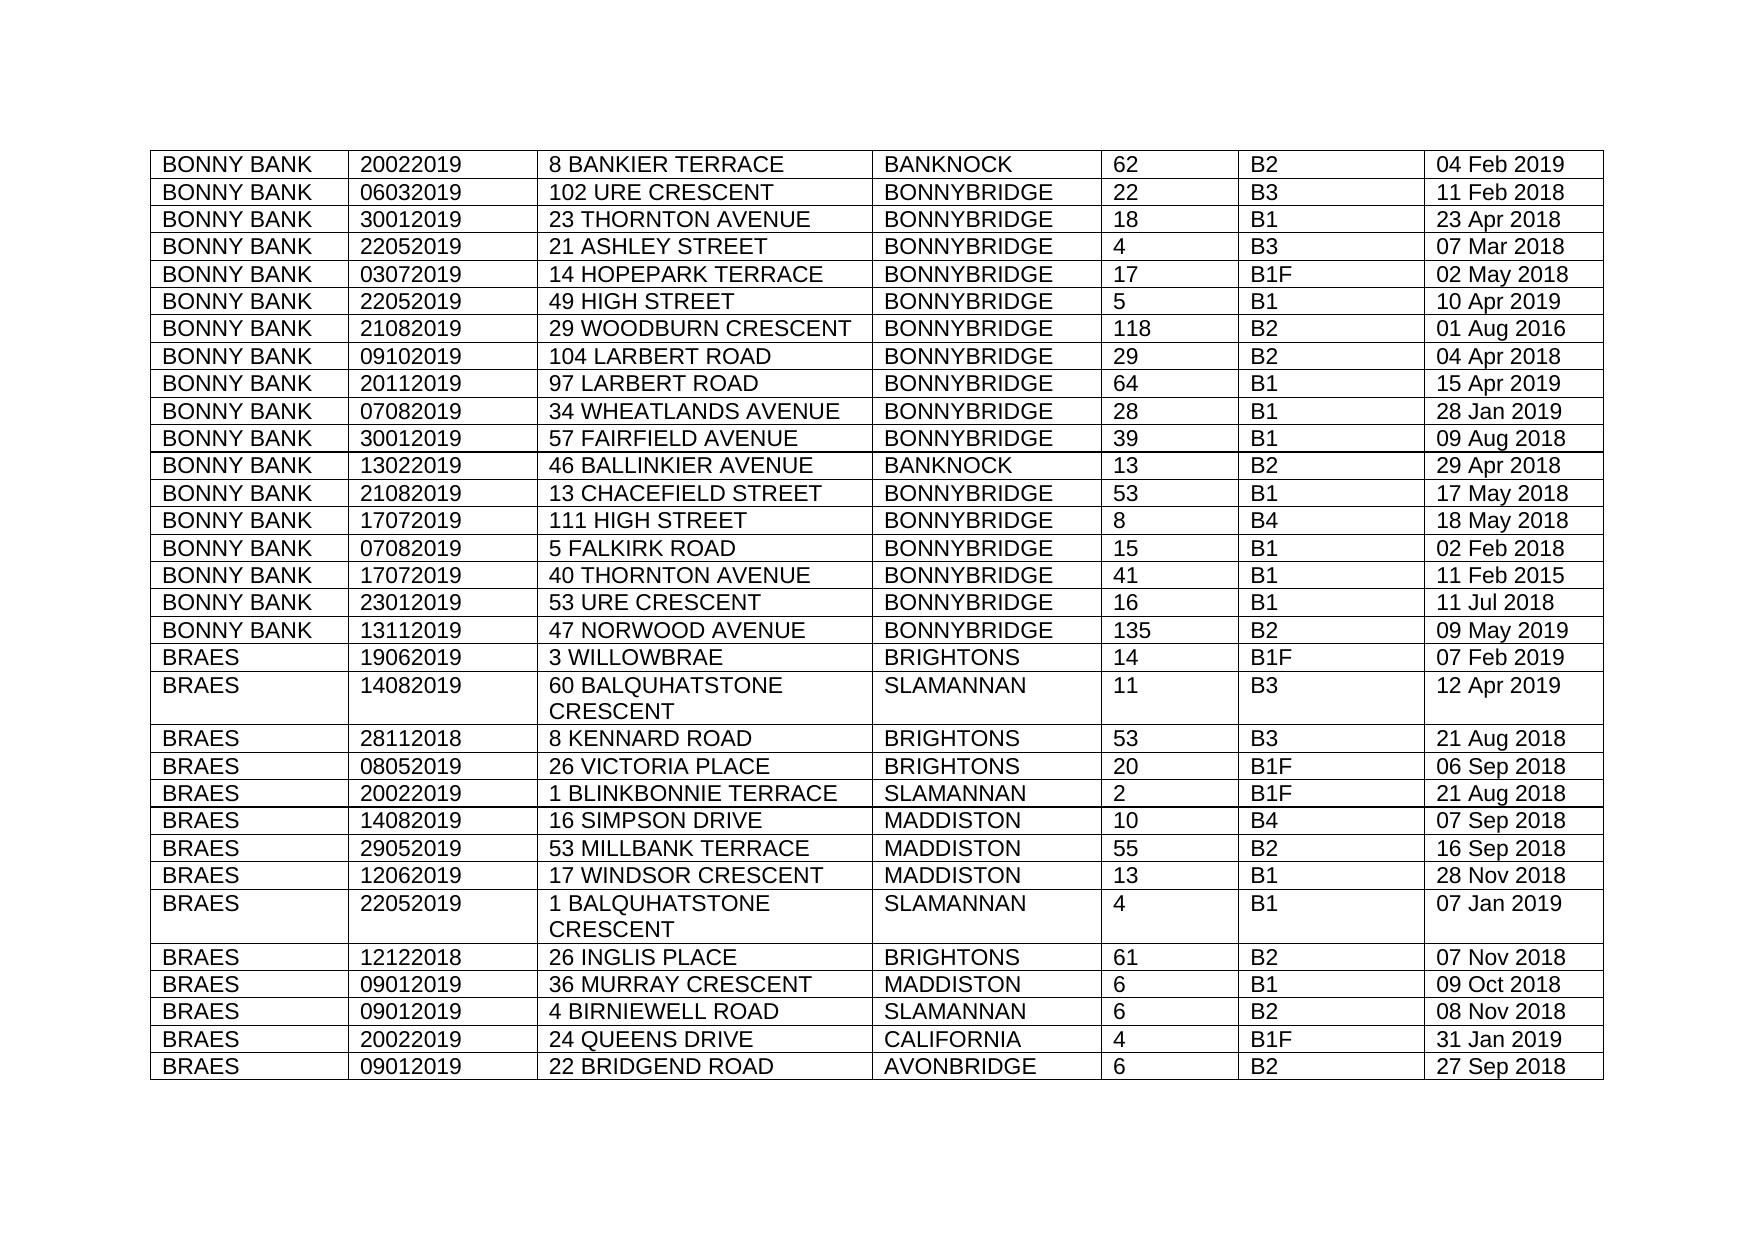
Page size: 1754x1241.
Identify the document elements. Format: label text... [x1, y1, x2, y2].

table_cell 8 BANKIER TERRACE [538, 151, 872, 177]
table_cell 34 WHEATLANDS AVENUE [538, 398, 872, 424]
table_cell BONNYBRIDGE [873, 233, 1101, 259]
table_cell 12122018 [349, 944, 537, 970]
table_cell MADDISTON [873, 862, 1101, 889]
table_cell B1 [1239, 589, 1424, 616]
table_cell 16 SIMPSON DRIVE [538, 808, 872, 834]
table_cell BONNYBRIDGE [873, 589, 1101, 616]
table_cell 22 [1102, 179, 1238, 205]
table_cell 22052019 [349, 233, 537, 259]
table_cell 29 Apr 2018 [1425, 453, 1603, 479]
table_cell 21082019 [349, 315, 537, 342]
table_cell 03072019 [349, 261, 537, 287]
table_cell BONNYBRIDGE [873, 315, 1101, 342]
table_cell 09102019 [349, 343, 537, 369]
table_cell 16 [1102, 589, 1238, 616]
table_cell 09 Oct 2018 [1425, 971, 1603, 997]
table_cell 07 Feb 2019 [1425, 644, 1603, 671]
table_cell 1 BALQUHATSTONE CRESCENT [538, 890, 872, 942]
table_cell BONNY BANK [151, 261, 348, 287]
table_cell 20022019 [349, 780, 537, 806]
table_cell BONNYBRIDGE [873, 288, 1101, 314]
table_cell 14 [1102, 644, 1238, 671]
table_cell B1 [1239, 535, 1424, 561]
table_cell BONNYBRIDGE [873, 562, 1101, 588]
table_cell BONNYBRIDGE [873, 480, 1101, 506]
table_cell BRAES [151, 672, 348, 724]
table_cell B1F [1239, 644, 1424, 671]
table_cell 18 May 2018 [1425, 507, 1603, 533]
table_cell BONNY BANK [151, 617, 348, 643]
table_cell 09012019 [349, 1053, 537, 1079]
table_cell 27 Sep 2018 [1425, 1053, 1603, 1079]
table_cell 30012019 [349, 206, 537, 232]
table_cell BONNYBRIDGE [873, 535, 1101, 561]
table_cell BANKNOCK [873, 151, 1101, 177]
table_cell 12062019 [349, 862, 537, 889]
table_cell BRIGHTONS [873, 753, 1101, 779]
table_cell 21 ASHLEY STREET [538, 233, 872, 259]
table_cell BRAES [151, 1053, 348, 1079]
table_cell 57 FAIRFIELD AVENUE [538, 425, 872, 451]
table_cell 26 VICTORIA PLACE [538, 753, 872, 779]
table_cell 61 [1102, 944, 1238, 970]
table_cell BRAES [151, 644, 348, 671]
table_cell BONNY BANK [151, 343, 348, 369]
table_cell B3 [1239, 672, 1424, 724]
table_cell 28 Nov 2018 [1425, 862, 1603, 889]
table_cell 13022019 [349, 453, 537, 479]
table_cell BRAES [151, 808, 348, 834]
table_cell 07 Sep 2018 [1425, 808, 1603, 834]
table_cell BRIGHTONS [873, 644, 1101, 671]
table_cell B2 [1239, 151, 1424, 177]
table_cell 17 WINDSOR CRESCENT [538, 862, 872, 889]
table_cell BONNY BANK [151, 535, 348, 561]
table_cell 17 May 2018 [1425, 480, 1603, 506]
table_cell 23 Apr 2018 [1425, 206, 1603, 232]
table_cell 21 Aug 2018 [1425, 725, 1603, 752]
table_cell 17072019 [349, 507, 537, 533]
table_cell BONNYBRIDGE [873, 398, 1101, 424]
table_cell BONNYBRIDGE [873, 343, 1101, 369]
table_cell 64 [1102, 370, 1238, 397]
table_cell 22052019 [349, 890, 537, 942]
table_cell B1 [1239, 398, 1424, 424]
table_cell 39 [1102, 425, 1238, 451]
table_cell 11 Feb 2018 [1425, 179, 1603, 205]
table_cell 22052019 [349, 288, 537, 314]
table_cell 15 Apr 2019 [1425, 370, 1603, 397]
table_cell 12 Apr 2019 [1425, 672, 1603, 724]
table_cell BRIGHTONS [873, 944, 1101, 970]
table_cell 46 BALLINKIER AVENUE [538, 453, 872, 479]
table_cell 20022019 [349, 151, 537, 177]
table_cell 28112018 [349, 725, 537, 752]
table_cell 118 [1102, 315, 1238, 342]
table_cell 09012019 [349, 998, 537, 1024]
table_cell 13 CHACEFIELD STREET [538, 480, 872, 506]
table_cell B1 [1239, 480, 1424, 506]
table_cell 31 Jan 2019 [1425, 1026, 1603, 1052]
table_cell 02 May 2018 [1425, 261, 1603, 287]
table_cell BONNY BANK [151, 398, 348, 424]
table_cell B2 [1239, 1053, 1424, 1079]
table_cell BONNY BANK [151, 425, 348, 451]
table_cell 97 LARBERT ROAD [538, 370, 872, 397]
table_cell 11 Feb 2015 [1425, 562, 1603, 588]
table_cell BRAES [151, 1026, 348, 1052]
table_cell BONNY BANK [151, 562, 348, 588]
table_cell 07 Nov 2018 [1425, 944, 1603, 970]
table_cell BONNY BANK [151, 480, 348, 506]
table_cell 17 [1102, 261, 1238, 287]
table_cell BONNY BANK [151, 206, 348, 232]
table_cell 55 [1102, 835, 1238, 861]
table_cell BONNY BANK [151, 370, 348, 397]
table_cell BANKNOCK [873, 453, 1101, 479]
table_cell B4 [1239, 507, 1424, 533]
table_cell BRIGHTONS [873, 725, 1101, 752]
table_cell 13 [1102, 862, 1238, 889]
table_cell SLAMANNAN [873, 780, 1101, 806]
table_cell B1F [1239, 780, 1424, 806]
table_cell 5 FALKIRK ROAD [538, 535, 872, 561]
table_cell 17072019 [349, 562, 537, 588]
table_cell 41 [1102, 562, 1238, 588]
table_cell 4 BIRNIEWELL ROAD [538, 998, 872, 1024]
table_cell BONNYBRIDGE [873, 617, 1101, 643]
table_cell 29 WOODBURN CRESCENT [538, 315, 872, 342]
table_cell 13112019 [349, 617, 537, 643]
table_cell BRAES [151, 725, 348, 752]
table_cell 19062019 [349, 644, 537, 671]
table_cell B1 [1239, 971, 1424, 997]
table_cell 09 May 2019 [1425, 617, 1603, 643]
table_cell 6 [1102, 1053, 1238, 1079]
table_cell 09012019 [349, 971, 537, 997]
table_cell 21082019 [349, 480, 537, 506]
table_cell 02 Feb 2018 [1425, 535, 1603, 561]
table_cell 20112019 [349, 370, 537, 397]
table_cell B1 [1239, 890, 1424, 942]
table_cell 29 [1102, 343, 1238, 369]
table_cell 28 Jan 2019 [1425, 398, 1603, 424]
table_cell 21 Aug 2018 [1425, 780, 1603, 806]
table_cell 24 QUEENS DRIVE [538, 1026, 872, 1052]
table_cell 53 URE CRESCENT [538, 589, 872, 616]
table_cell BONNY BANK [151, 507, 348, 533]
table_cell BONNYBRIDGE [873, 179, 1101, 205]
table_cell MADDISTON [873, 971, 1101, 997]
table_cell 47 NORWOOD AVENUE [538, 617, 872, 643]
table_cell 14082019 [349, 808, 537, 834]
table_cell B1 [1239, 425, 1424, 451]
table_cell B1 [1239, 862, 1424, 889]
table_cell B2 [1239, 315, 1424, 342]
table_cell 4 [1102, 233, 1238, 259]
table_cell B1 [1239, 562, 1424, 588]
table_cell 40 THORNTON AVENUE [538, 562, 872, 588]
table_cell 07 Jan 2019 [1425, 890, 1603, 942]
table_cell B1F [1239, 753, 1424, 779]
table_cell 8 [1102, 507, 1238, 533]
table_cell BRAES [151, 753, 348, 779]
table_cell 30012019 [349, 425, 537, 451]
table_cell 07082019 [349, 398, 537, 424]
table_cell BRAES [151, 971, 348, 997]
table_cell 04 Apr 2018 [1425, 343, 1603, 369]
table_cell 4 [1102, 1026, 1238, 1052]
table_cell B4 [1239, 808, 1424, 834]
table_cell 3 WILLOWBRAE [538, 644, 872, 671]
table_cell 10 [1102, 808, 1238, 834]
table_cell 29052019 [349, 835, 537, 861]
table_cell 28 [1102, 398, 1238, 424]
table_cell B2 [1239, 343, 1424, 369]
table_cell BONNY BANK [151, 179, 348, 205]
table_cell BONNY BANK [151, 151, 348, 177]
table_cell 102 URE CRESCENT [538, 179, 872, 205]
table_cell 22 BRIDGEND ROAD [538, 1053, 872, 1079]
table_cell B2 [1239, 617, 1424, 643]
table_cell BONNY BANK [151, 233, 348, 259]
table_cell 53 [1102, 480, 1238, 506]
table_cell 06032019 [349, 179, 537, 205]
table_cell 8 KENNARD ROAD [538, 725, 872, 752]
table_cell 5 [1102, 288, 1238, 314]
table_cell 11 Jul 2018 [1425, 589, 1603, 616]
table_cell 20 [1102, 753, 1238, 779]
table_cell BONNY BANK [151, 589, 348, 616]
table_cell 15 [1102, 535, 1238, 561]
table_cell BONNYBRIDGE [873, 370, 1101, 397]
table_cell SLAMANNAN [873, 890, 1101, 942]
table_cell 14 HOPEPARK TERRACE [538, 261, 872, 287]
table_cell B2 [1239, 453, 1424, 479]
table_cell 08052019 [349, 753, 537, 779]
table_cell BRAES [151, 890, 348, 942]
table_cell B1F [1239, 1026, 1424, 1052]
table_cell BONNYBRIDGE [873, 425, 1101, 451]
table_cell BONNY BANK [151, 288, 348, 314]
table_cell BONNY BANK [151, 315, 348, 342]
table_cell B3 [1239, 725, 1424, 752]
table_cell 01 Aug 2016 [1425, 315, 1603, 342]
table_cell MADDISTON [873, 808, 1101, 834]
table_cell BONNYBRIDGE [873, 206, 1101, 232]
table_cell SLAMANNAN [873, 998, 1101, 1024]
table_cell 1 BLINKBONNIE TERRACE [538, 780, 872, 806]
table_cell 2 [1102, 780, 1238, 806]
table_cell BRAES [151, 835, 348, 861]
table_cell B3 [1239, 233, 1424, 259]
table_cell 10 Apr 2019 [1425, 288, 1603, 314]
table_cell B2 [1239, 835, 1424, 861]
table_cell 20022019 [349, 1026, 537, 1052]
table_cell 11 [1102, 672, 1238, 724]
table_cell BRAES [151, 944, 348, 970]
table_cell B3 [1239, 179, 1424, 205]
table_cell AVONBRIDGE [873, 1053, 1101, 1079]
table_cell 07 Mar 2018 [1425, 233, 1603, 259]
table_cell 6 [1102, 971, 1238, 997]
table_cell MADDISTON [873, 835, 1101, 861]
table_cell BONNYBRIDGE [873, 261, 1101, 287]
table_cell B1 [1239, 288, 1424, 314]
table_cell 135 [1102, 617, 1238, 643]
table_cell CALIFORNIA [873, 1026, 1101, 1052]
table_cell B2 [1239, 998, 1424, 1024]
table_cell 04 Feb 2019 [1425, 151, 1603, 177]
table_cell BRAES [151, 862, 348, 889]
table_cell 23012019 [349, 589, 537, 616]
table_cell 60 BALQUHATSTONE CRESCENT [538, 672, 872, 724]
table_cell B1F [1239, 261, 1424, 287]
table_cell 07082019 [349, 535, 537, 561]
table_cell BONNY BANK [151, 453, 348, 479]
table_cell 23 THORNTON AVENUE [538, 206, 872, 232]
table_cell 13 [1102, 453, 1238, 479]
table_cell 09 Aug 2018 [1425, 425, 1603, 451]
table_cell BRAES [151, 998, 348, 1024]
table_cell 104 LARBERT ROAD [538, 343, 872, 369]
table_cell B1 [1239, 206, 1424, 232]
table_cell 53 MILLBANK TERRACE [538, 835, 872, 861]
table_cell SLAMANNAN [873, 672, 1101, 724]
table_cell B2 [1239, 944, 1424, 970]
table_cell B1 [1239, 370, 1424, 397]
table_cell 16 Sep 2018 [1425, 835, 1603, 861]
table_cell 4 [1102, 890, 1238, 942]
table_cell 111 HIGH STREET [538, 507, 872, 533]
table_cell 14082019 [349, 672, 537, 724]
table_cell 26 INGLIS PLACE [538, 944, 872, 970]
table_cell 08 Nov 2018 [1425, 998, 1603, 1024]
table_cell 62 [1102, 151, 1238, 177]
table_cell BRAES [151, 780, 348, 806]
table_cell 18 [1102, 206, 1238, 232]
table_cell BONNYBRIDGE [873, 507, 1101, 533]
table_cell 49 HIGH STREET [538, 288, 872, 314]
table_cell 06 Sep 2018 [1425, 753, 1603, 779]
table_cell 6 [1102, 998, 1238, 1024]
table_cell 53 [1102, 725, 1238, 752]
table_cell 36 MURRAY CRESCENT [538, 971, 872, 997]
